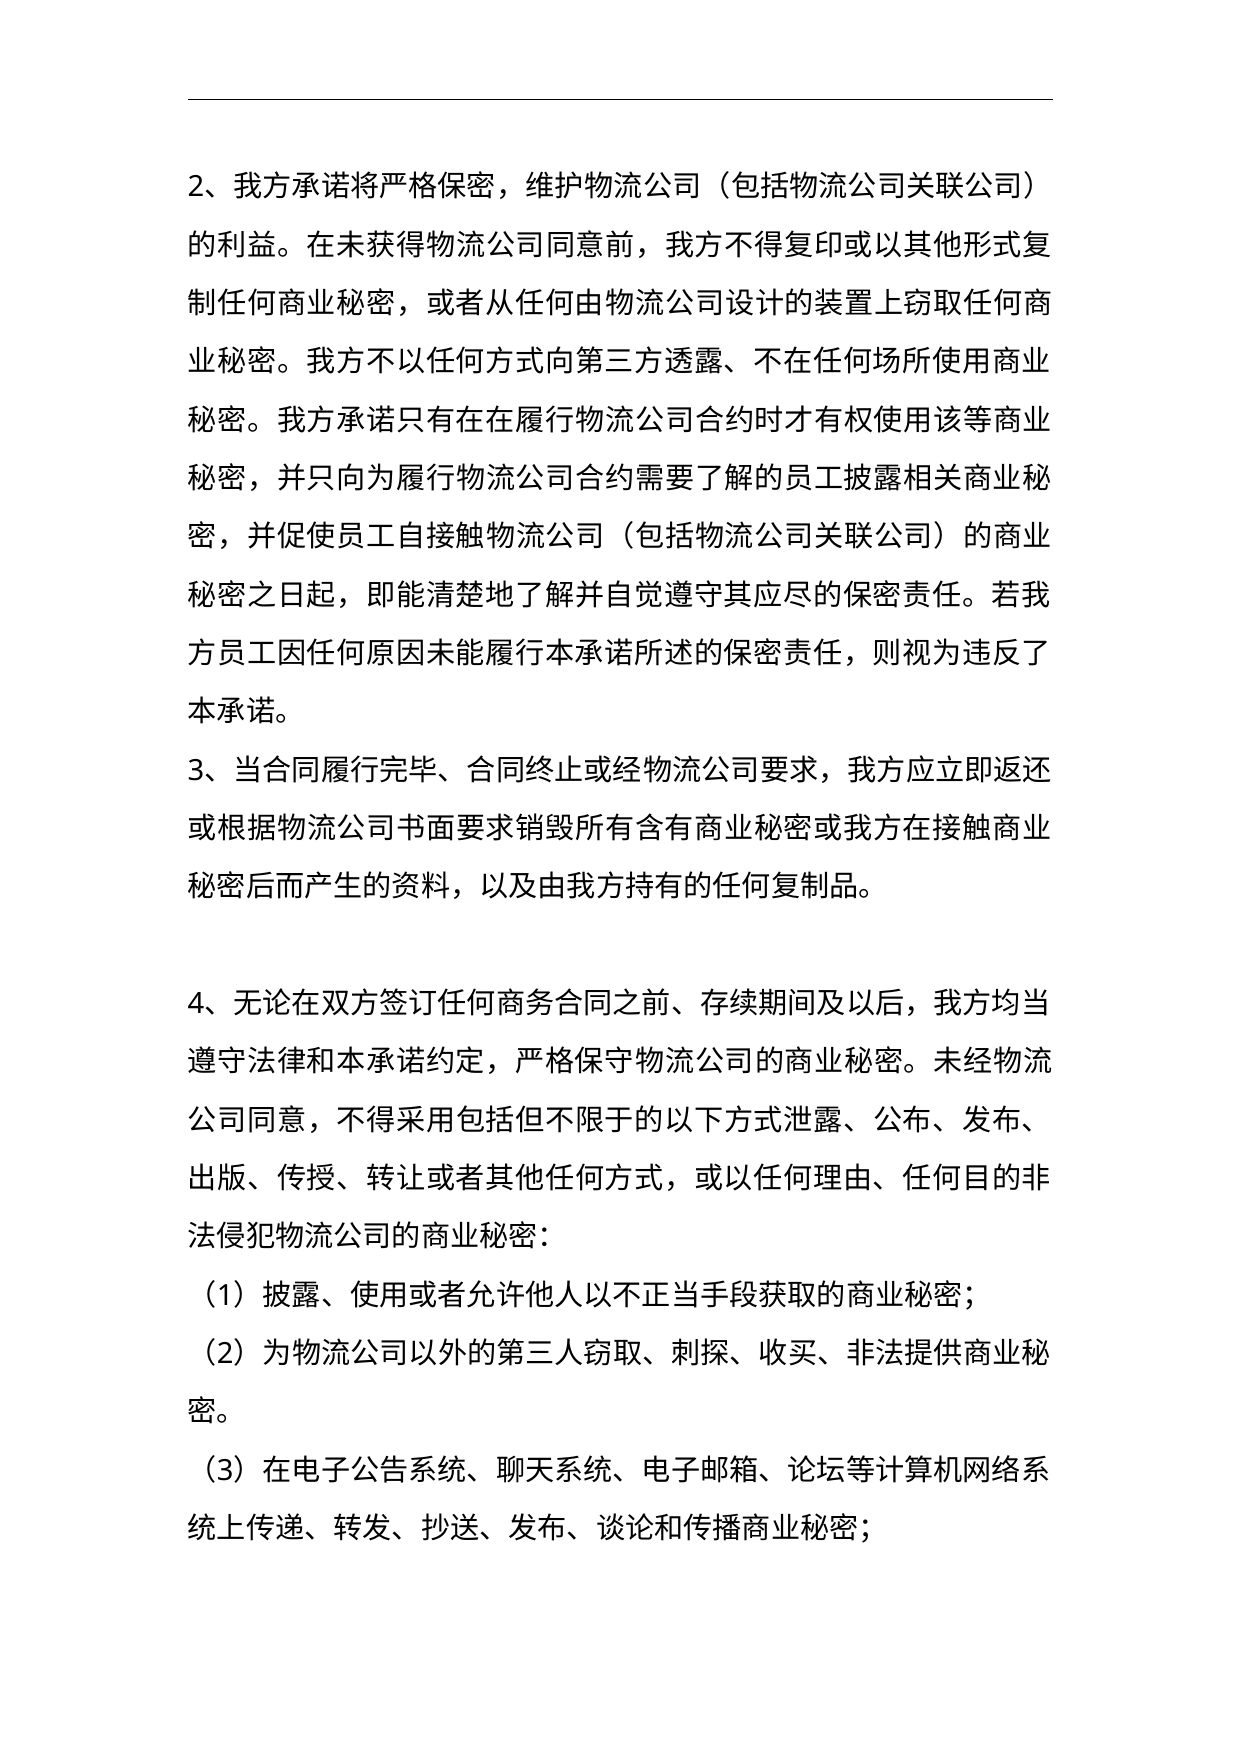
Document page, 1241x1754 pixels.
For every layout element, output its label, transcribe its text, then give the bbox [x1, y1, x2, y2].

text （2）为物流公司以外的第三人窃取、刺探、收买、非法提供商业秘密。 [187, 1317, 1053, 1433]
text （1）披露、使用或者允许他人以不正当手段获取的商业秘密； [187, 1258, 1053, 1317]
text 3、当合同履行完毕、合同终止或经物流公司要求，我方应立即返还或根据物流公司书面要求销毁所有含有商业秘密或我方在接触商业秘密后而产生的资料，以及由我方持有的任何复制品。 [187, 733, 1053, 908]
text 2、我方承诺将严格保密，维护物流公司（包括物流公司关联公司）的利益。在未获得物流公司同意前，我方不得复印或以其他形式复制任何商业秘密，或者从任何由物流公司设计的装置上窃取任何商业秘密。我方不以任何方式向第三方透露、不在任何场所使用商业秘密。我方承诺只有在在履行物流公司合约时才有权使用该等商业秘密，并只向为履行物流公司合约需要了解的员工披露相关商业秘密，并促使员工自接触物流公司（包括物流公司关联公司）的商业秘密之日起，即能清楚地了解并自觉遵守其应尽的保密责任。若我方员工因任何原因未能履行本承诺所述的保密责任，则视为违反了本承诺。 [187, 150, 1053, 733]
text 4、无论在双方签订任何商务合同之前、存续期间及以后，我方均当遵守法律和本承诺约定，严格保守物流公司的商业秘密。未经物流公司同意，不得采用包括但不限于的以下方式泄露、公布、发布、出版、传授、转让或者其他任何方式，或以任何理由、任何目的非法侵犯物流公司的商业秘密： [187, 967, 1053, 1258]
text （3）在电子公告系统、聊天系统、电子邮箱、论坛等计算机网络系统上传递、转发、抄送、发布、谈论和传播商业秘密； [187, 1433, 1053, 1550]
